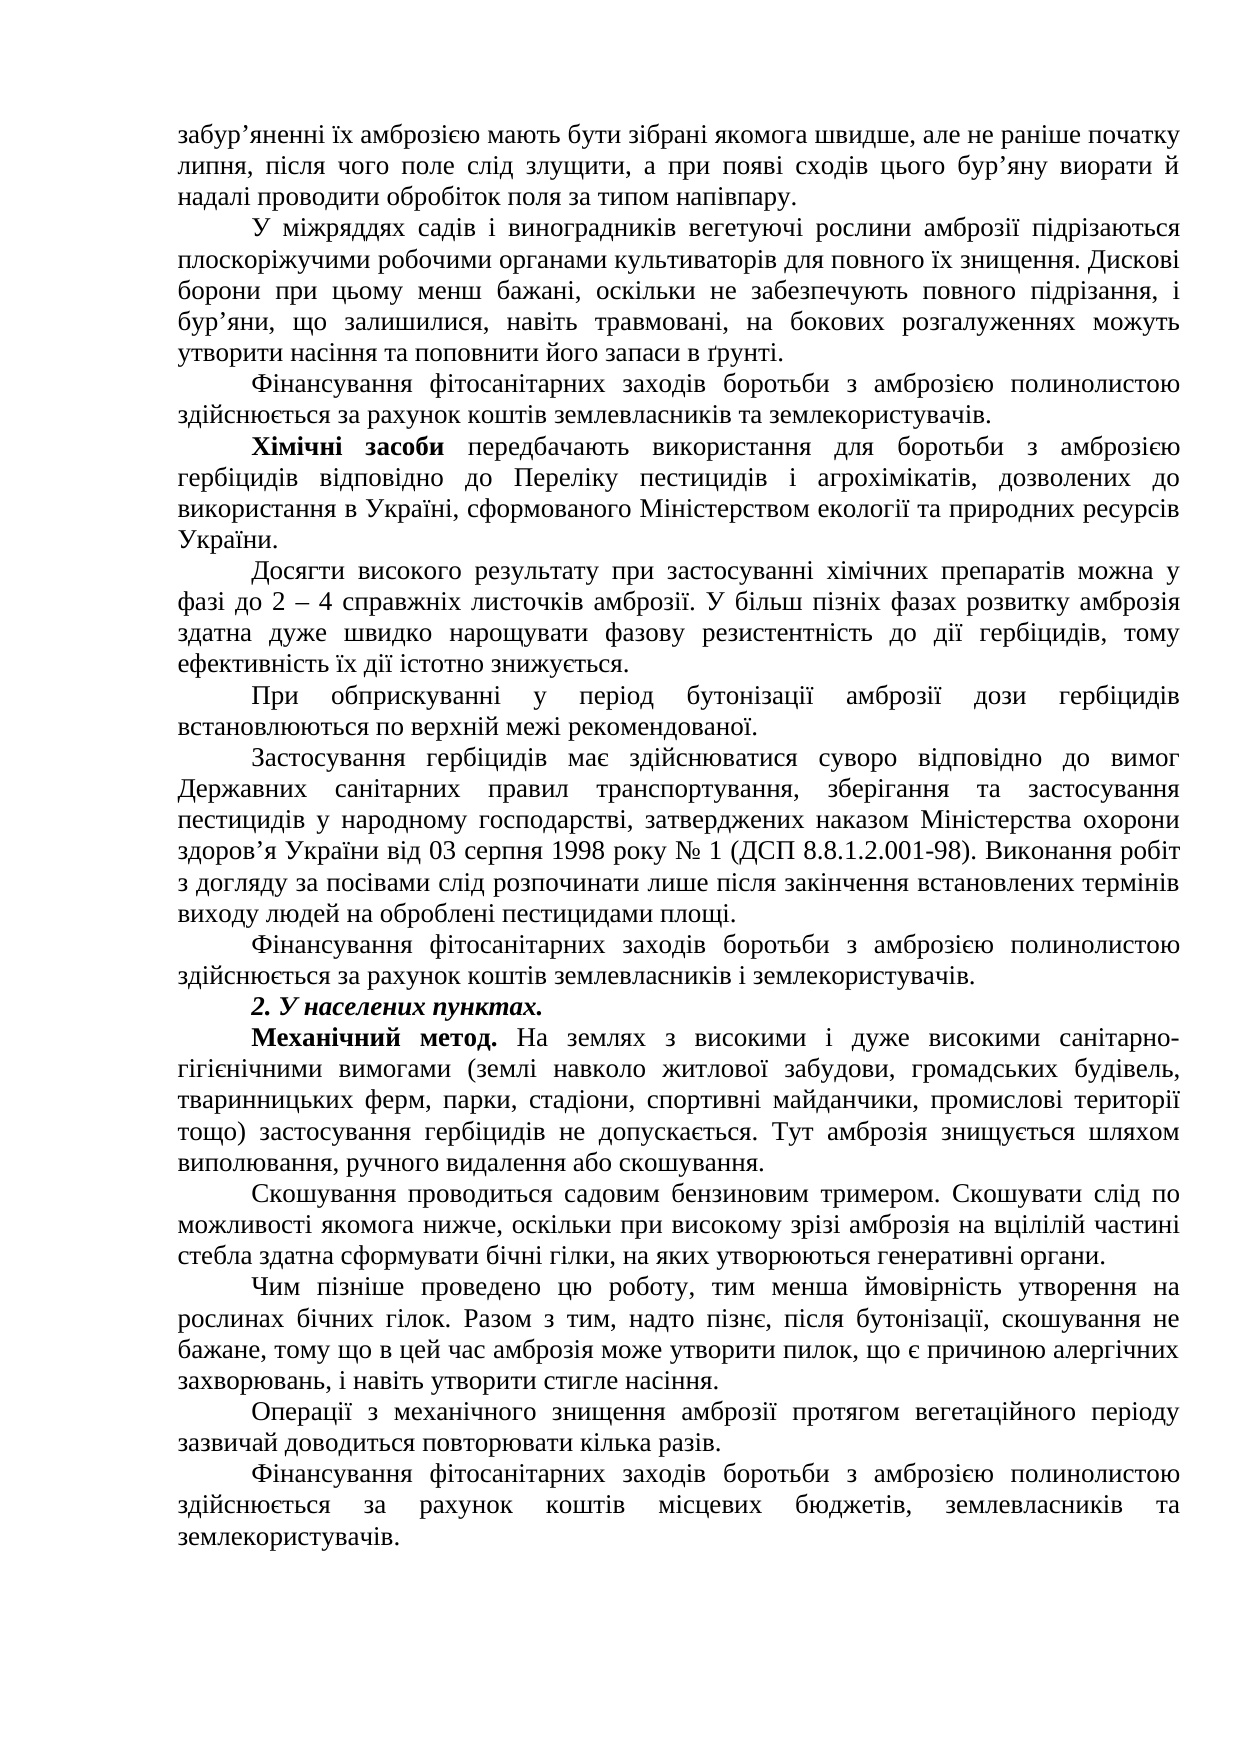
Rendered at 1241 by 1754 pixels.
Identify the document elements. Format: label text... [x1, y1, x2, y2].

text Фінансування фітосанітарних заходів боротьби з амброзією полинолистою здійснюється за рахунок коштів місцевих бюджетів, землевласників та землекористувачів. [177, 1457, 1181, 1551]
text Фінансування фітосанітарних заходів боротьби з амброзією полинолистою здійснюється за рахунок коштів землевласників та землекористувачів. [177, 367, 1181, 429]
text Операції з механічного знищення амброзії протягом вегетаційного періоду зазвичай доводиться повторювати кілька разів. [177, 1395, 1181, 1457]
text Скошування проводиться садовим бензиновим тримером. Скошувати слід по можливості якомога нижче, оскільки при високому зрізі амброзія на вцілілій частині стебла здатна сформувати бічні гілки, на яких утворюються генеративні органи. [177, 1177, 1181, 1271]
text Досягти високого результату при застосуванні хімічних препаратів можна у фазі до 2 – 4 справжніх листочків амброзії. У більш пізніх фазах розвитку амброзія здатна дуже швидко нарощувати фазову резистентність до дії гербіцидів, тому ефективність їх дії істотно знижується. [177, 554, 1181, 679]
text 2. У населених пунктах. [177, 990, 1181, 1021]
text Застосування гербіцидів має здійснюватися суворо відповідно до вимог Державних санітарних правил транспортування, зберігання та застосування пестицидів у народному господарстві, затверджених наказом Міністерства охорони здоров’я України від 03 серпня 1998 року № 1 (ДСП 8.8.1.2.001-98). Виконання робіт з догляду за посівами слід розпочинати лише після закінчення встановлених термінів виходу людей на оброблені пестицидами площі. [177, 741, 1181, 928]
text При обприскуванні у період бутонізації амброзії дози гербіцидів встановлюються по верхній межі рекомендованої. [177, 679, 1181, 741]
text Фінансування фітосанітарних заходів боротьби з амброзією полинолистою здійснюється за рахунок коштів землевласників і землекористувачів. [177, 928, 1181, 990]
text Механічний метод. На землях з високими і дуже високими санітарно-гігієнічними вимогами (землі навколо житлової забудови, громадських будівель, тваринницьких ферм, парки, стадіони, спортивні майданчики, промислові території тощо) застосування гербіцидів не допускається. Тут амброзія знищується шляхом виполювання, ручного видалення або скошування. [177, 1021, 1181, 1177]
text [177, 118, 1181, 212]
text У міжряддях садів і виноградників вегетуючі рослини амброзії підрізаються плоскоріжучими робочими органами культиваторів для повного їх знищення. Дискові борони при цьому менш бажані, оскільки не забезпечують повного підрізання, і бур’яни, що залишилися, навіть травмовані, на бокових розгалуженнях можуть утворити насіння та поповнити його запаси в ґрунті. [177, 212, 1181, 367]
text Чим пізніше проведено цю роботу, тим менша ймовірність утворення на рослинах бічних гілок. Разом з тим, надто пізнє, після бутонізації, скошування не бажане, тому що в цей час амброзія може утворити пилок, що є причиною алергічних захворювань, і навіть утворити стигле насіння. [177, 1271, 1181, 1395]
text Хімічні засоби передбачають використання для боротьби з амброзією гербіцидів відповідно до Переліку пестицидів і агрохімікатів, дозволених до використання в Україні, сформованого Міністерством екології та природних ресурсів України. [177, 429, 1181, 554]
